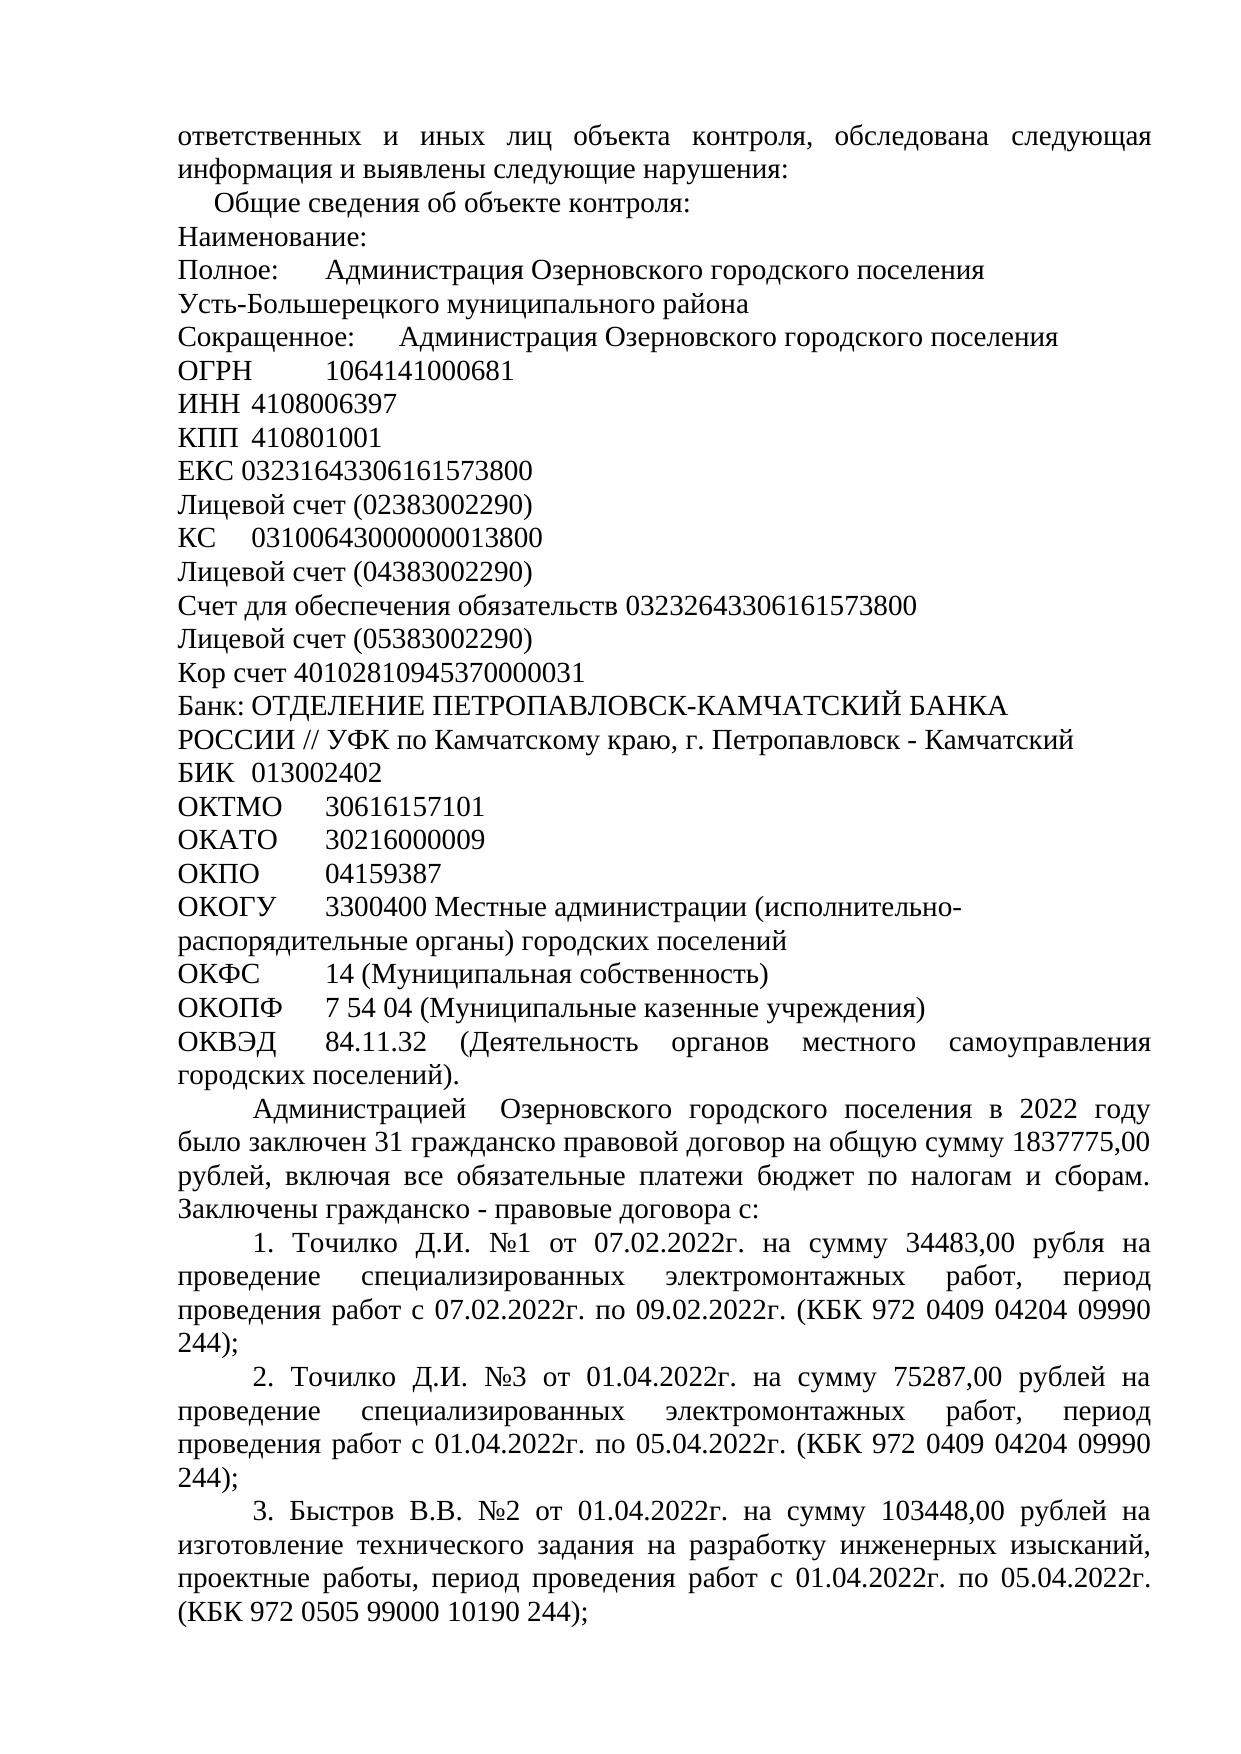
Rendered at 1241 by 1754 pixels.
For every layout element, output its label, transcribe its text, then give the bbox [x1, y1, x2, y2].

text ОГРН 1064141000681 [177, 353, 1152, 386]
text ОКТМО 30616157101 [177, 789, 1152, 822]
text ОКАТО 30216000009 [177, 822, 1152, 856]
text Наименование: [177, 219, 1152, 252]
text Усть-Большерецкого муниципального района [177, 286, 1152, 319]
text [177, 118, 1152, 185]
text Сокращенное: Администрация Озерновского городского поселения [177, 319, 1152, 353]
text ОКФС 14 (Муниципальная собственность) [177, 957, 1152, 990]
text Кор счет 40102810945370000031 [177, 655, 1152, 688]
text Счет для обеспечения обязательств 03232643306161573800 [177, 588, 1152, 621]
text КС 03100643000000013800 [177, 521, 1152, 554]
text ОКПО 04159387 [177, 856, 1152, 889]
text КПП 410801001 [177, 420, 1152, 453]
text БИК 013002402 [177, 755, 1152, 789]
text Администрацией Озерновского городского поселения в 2022 году было заключен 31 гражданско правовой договор на общую сумму 1837775,00 рублей, включая все обязательные платежи бюджет по налогам и сборам. Заключены гражданско - правовые договора с: [177, 1091, 1152, 1225]
text ОКОПФ 7 54 04 (Муниципальные казенные учреждения) [177, 990, 1152, 1024]
text Лицевой счет (04383002290) [177, 554, 1152, 588]
text ОКВЭД 84.11.32 (Деятельность органов местного самоуправления городских поселений). [177, 1024, 1152, 1091]
text Общие сведения об объекте контроля: [177, 185, 1152, 219]
text ОКОГУ 3300400 Местные администрации (исполнительно-распорядительные органы) городских поселений [177, 889, 1152, 957]
text 1. Точилко Д.И. №1 от 07.02.2022г. на сумму 34483,00 рубля на проведение специализированных электромонтажных работ, период проведения работ с 07.02.2022г. по 09.02.2022г. (КБК 972 0409 04204 09990 244); [177, 1225, 1152, 1359]
text ЕКС 03231643306161573800 [177, 453, 1152, 487]
text Лицевой счет (05383002290) [177, 621, 1152, 655]
text ИНН 4108006397 [177, 386, 1152, 420]
text Полное: Администрация Озерновского городского поселения [177, 252, 1152, 286]
text Банк: ОТДЕЛЕНИЕ ПЕТРОПАВЛОВСК-КАМЧАТСКИЙ БАНКА РОССИИ // УФК по Камчатскому краю, г. Петропавловск - Камчатский [177, 688, 1152, 755]
text 2. Точилко Д.И. №3 от 01.04.2022г. на сумму 75287,00 рублей на проведение специализированных электромонтажных работ, период проведения работ с 01.04.2022г. по 05.04.2022г. (КБК 972 0409 04204 09990 244); [177, 1359, 1152, 1493]
text 3. Быстров В.В. №2 от 01.04.2022г. на сумму 103448,00 рублей на изготовление технического задания на разработку инженерных изысканий, проектные работы, период проведения работ с 01.04.2022г. по 05.04.2022г. (КБК 972 0505 99000 10190 244); [177, 1493, 1152, 1627]
text Лицевой счет (02383002290) [177, 487, 1152, 521]
